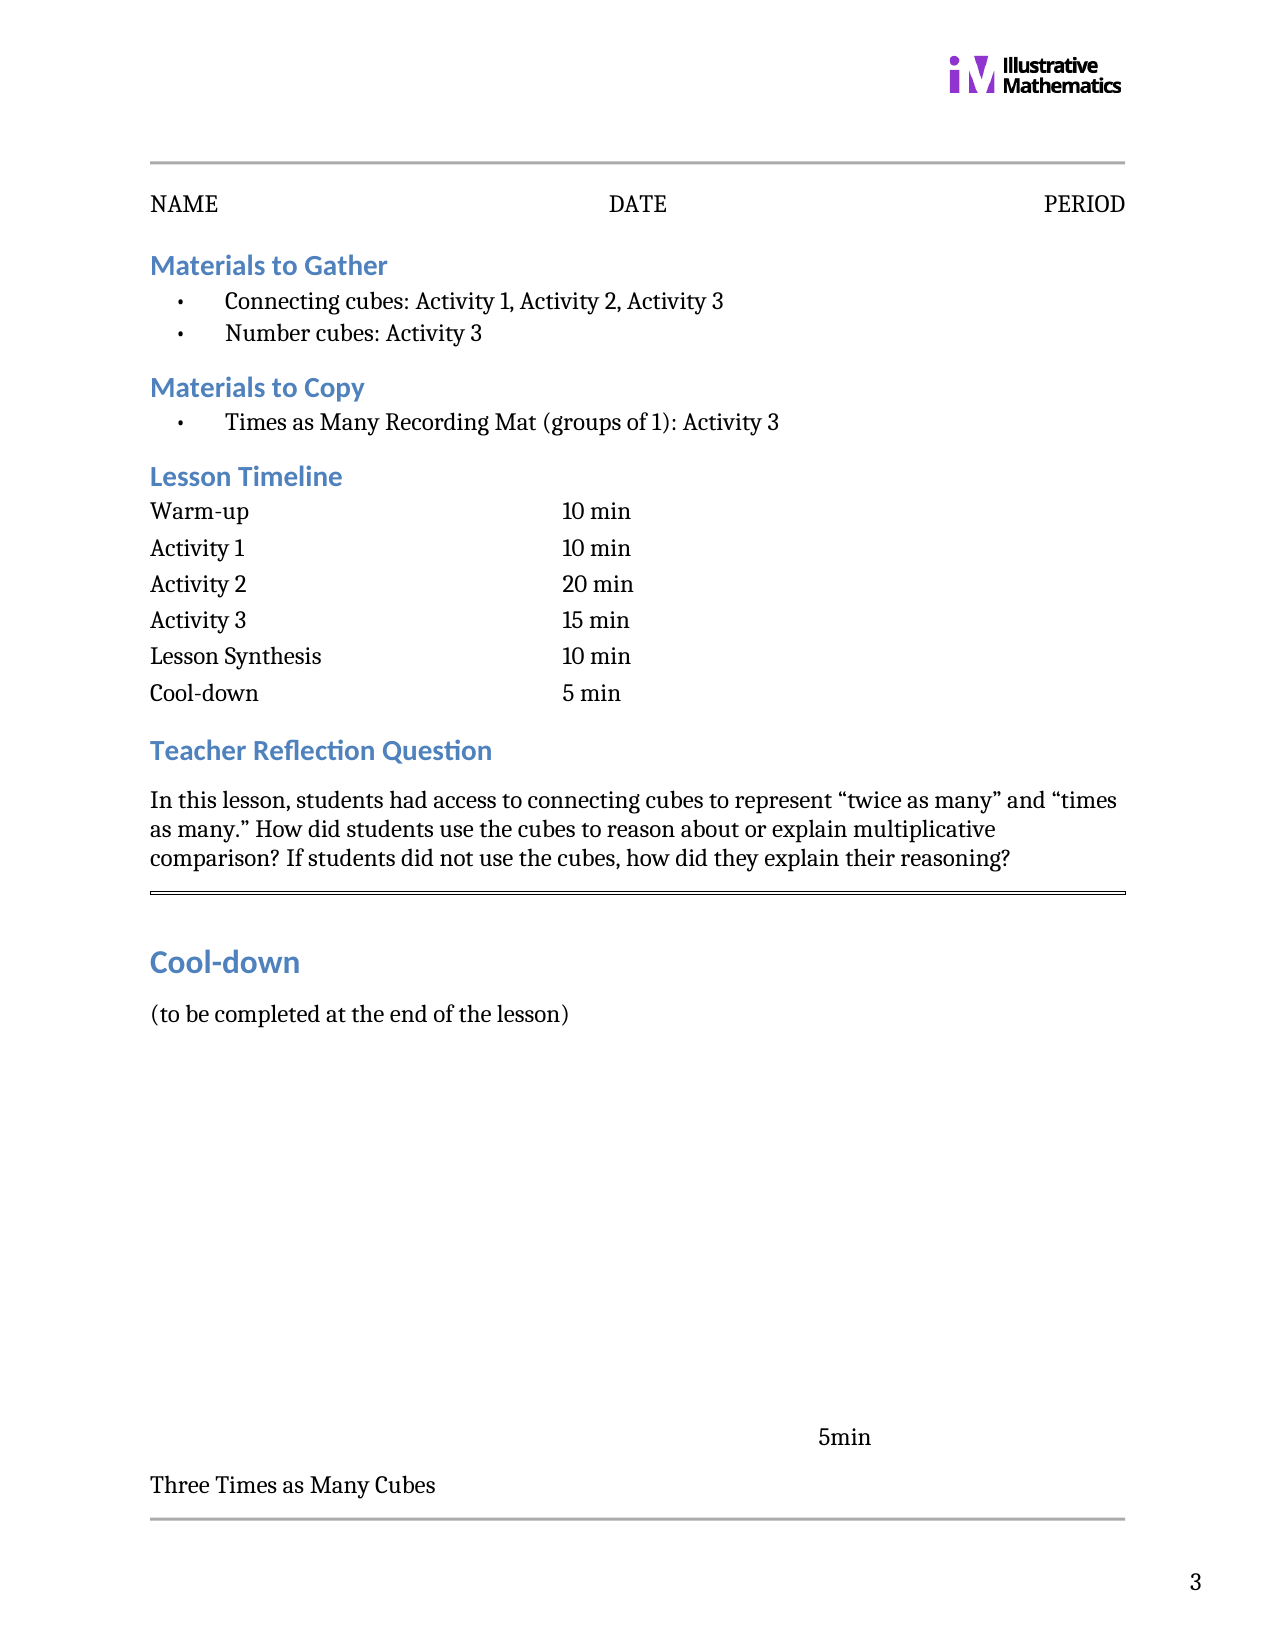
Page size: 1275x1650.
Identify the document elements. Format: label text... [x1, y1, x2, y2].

table_cell Cool-down [139, 675, 551, 711]
text (to be completed at the end of the lesson) 5min [150, 1000, 1125, 1452]
text In this lesson, students had access to connecting cubes to represent “twice as many” and “times as many.” How did students use the cubes to reason about or explain multiplicative comparison? If students did not use the cubes, how did they explain their reasoning? [150, 786, 1125, 872]
subtitle Materials to Gather [150, 247, 1125, 283]
table_cell Activity 3 [139, 602, 551, 638]
list Times as Many Recording Mat (groups of 1): Activity 3 [175, 408, 1125, 437]
table_cell Lesson Synthesis [139, 639, 551, 675]
text Three Times as Many Cubes [150, 1471, 1125, 1499]
list Number cubes: Activity 3 [175, 319, 1125, 348]
table_header 10 min [551, 494, 964, 530]
subtitle Teacher Reflection Question [150, 732, 1125, 767]
table_cell 5 min [551, 675, 964, 711]
subtitle Lesson Timeline [150, 458, 1125, 493]
table_cell Activity 1 [139, 530, 551, 566]
table_cell 10 min [551, 530, 964, 566]
picture [949, 55, 1121, 93]
table_cell Activity 2 [139, 566, 551, 602]
subtitle Materials to Copy [150, 369, 1125, 404]
table_header Warm-up [139, 494, 551, 530]
table_cell 10 min [551, 639, 964, 675]
list Connecting cubes: Activity 1, Activity 2, Activity 3 [175, 287, 1125, 316]
subtitle Cool-down [150, 941, 1125, 982]
table_cell 15 min [551, 602, 964, 638]
table_cell 20 min [551, 566, 964, 602]
